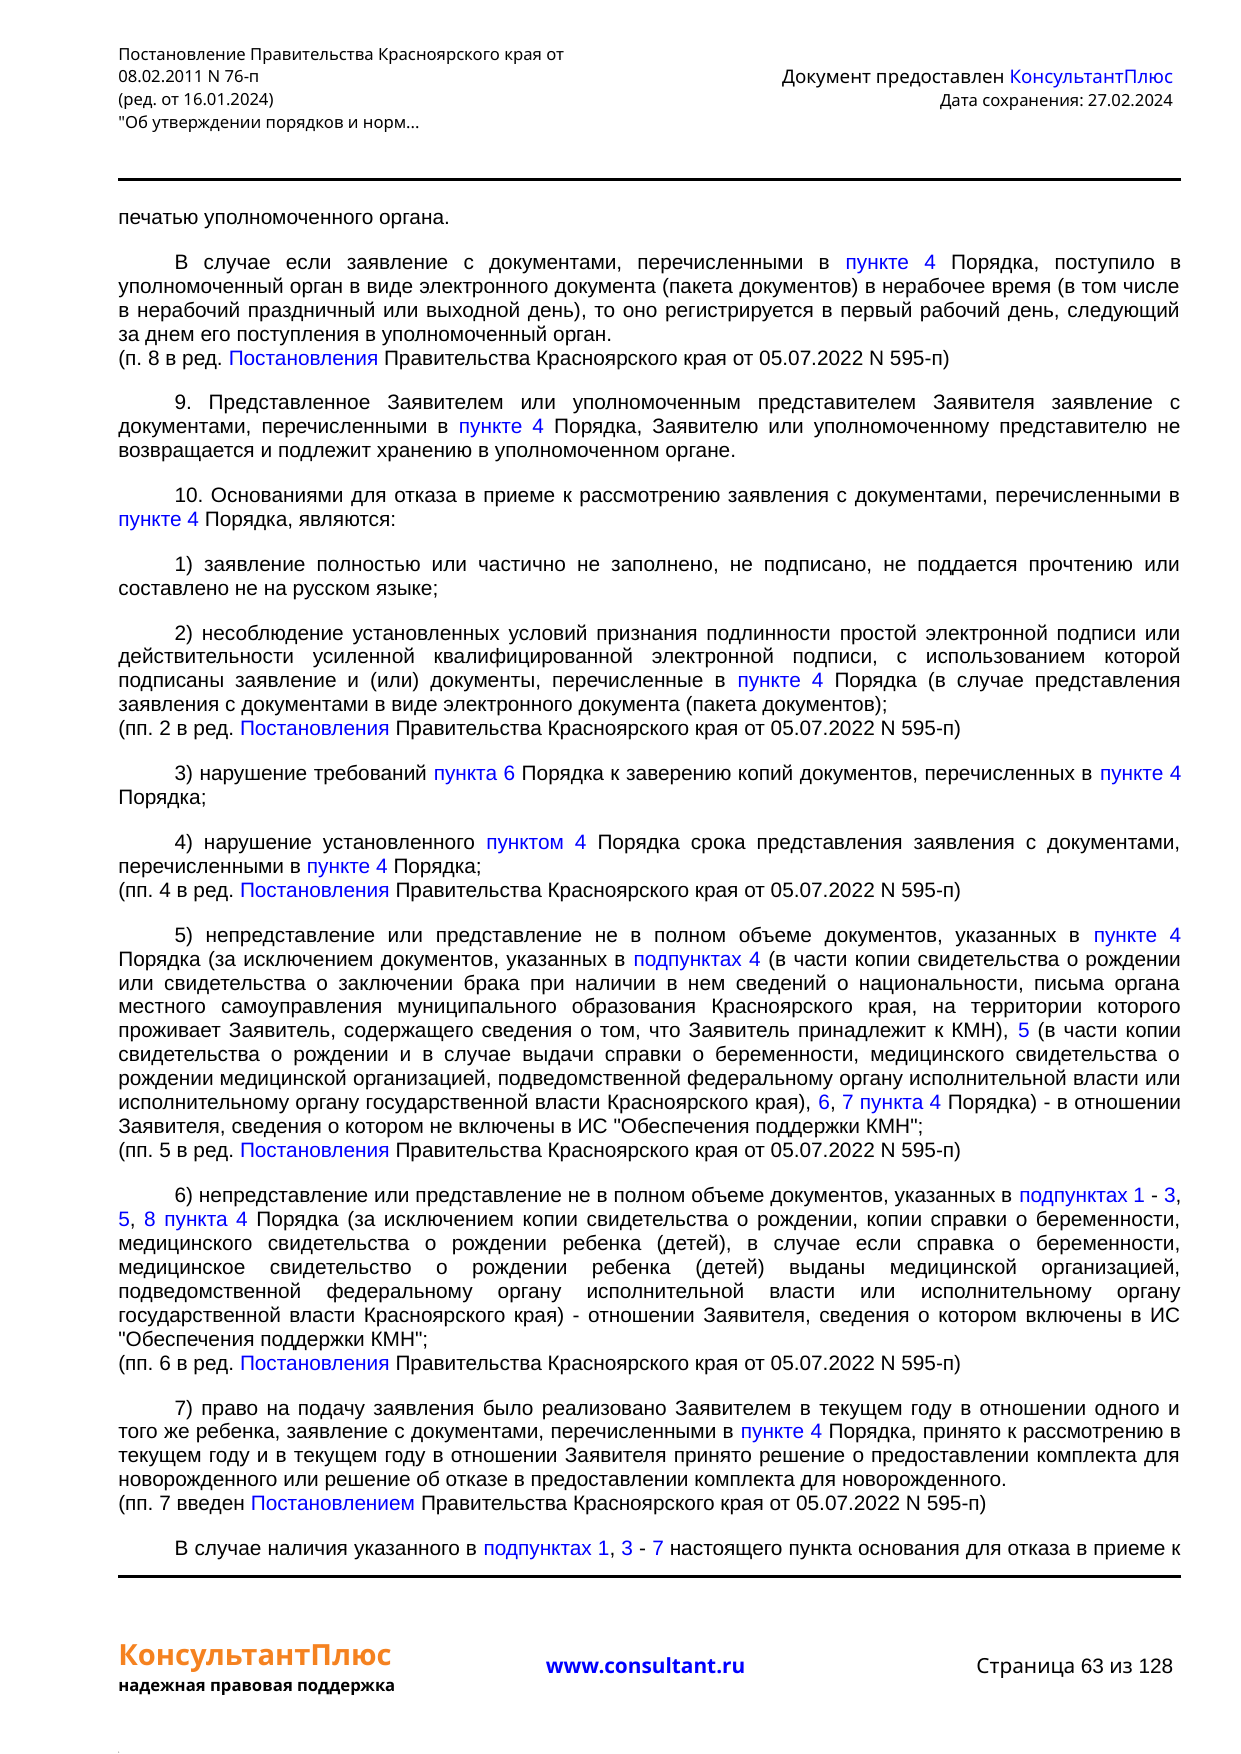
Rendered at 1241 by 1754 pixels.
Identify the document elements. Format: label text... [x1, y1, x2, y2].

text 5) непредставление или представление не в полном объеме документов, указанных в пункте 4 Порядка (за исключением документов, указанных в подпунктах 4 (в части копии свидетельства о рождении или свидетельства о заключении брака при наличии в нем сведений о национальности, письма органа местного самоуправления муниципального образования Красноярского края, на территории которого проживает Заявитель, содержащего сведения о том, что Заявитель принадлежит к КМН), 5 (в части копии свидетельства о рождении и в случае выдачи справки о беременности, медицинского свидетельства о рождении медицинской организацией, подведомственной федеральному органу исполнительной власти или исполнительному органу государственной власти Красноярского края), 6, 7 пункта 4 Порядка) - в отношении Заявителя, сведения о котором не включены в ИС "Обеспечения поддержки КМН"; [118, 922, 1181, 1138]
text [118, 1536, 1181, 1560]
text 3) нарушение требований пункта 6 Порядка к заверению копий документов, перечисленных в пункте 4 Порядка; [118, 761, 1181, 809]
text (пп. 2 в ред. Постановления Правительства Красноярского края от 05.07.2022 N 595-п) [118, 716, 1181, 740]
text В случае если заявление с документами, перечисленными в пункте 4 Порядка, поступило в уполномоченный орган в виде электронного документа (пакета документов) в нерабочее время (в том числе в нерабочий праздничный или выходной день), то оно регистрируется в первый рабочий день, следующий за днем его поступления в уполномоченный орган. [118, 249, 1181, 345]
text (пп. 7 введен Постановлением Правительства Красноярского края от 05.07.2022 N 595-п) [118, 1491, 1181, 1515]
text 9. Представленное Заявителем или уполномоченным представителем Заявителя заявление с документами, перечисленными в пункте 4 Порядка, Заявителю или уполномоченному представителю не возвращается и подлежит хранению в уполномоченном органе. [118, 390, 1181, 462]
text 2) несоблюдение установленных условий признания подлинности простой электронной подписи или действительности усиленной квалифицированной электронной подписи, с использованием которой подписаны заявление и (или) документы, перечисленные в пункте 4 Порядка (в случае представления заявления с документами в виде электронного документа (пакета документов); [118, 620, 1181, 716]
text 1) заявление полностью или частично не заполнено, не подписано, не поддается прочтению или составлено не на русском языке; [118, 552, 1181, 599]
text (пп. 4 в ред. Постановления Правительства Красноярского края от 05.07.2022 N 595-п) [118, 878, 1181, 902]
text (п. 8 в ред. Постановления Правительства Красноярского края от 05.07.2022 N 595-п) [118, 345, 1181, 369]
text 10. Основаниями для отказа в приеме к рассмотрению заявления с документами, перечисленными в пункте 4 Порядка, являются: [118, 483, 1181, 531]
text 6) непредставление или представление не в полном объеме документов, указанных в подпунктах 1 - 3, 5, 8 пункта 4 Порядка (за исключением копии свидетельства о рождении, копии справки о беременности, медицинского свидетельства о рождении ребенка (детей), в случае если справка о беременности, медицинское свидетельство о рождении ребенка (детей) выданы медицинской организацией, подведомственной федеральному органу исполнительной власти или исполнительному органу государственной власти Красноярского края) - отношении Заявителя, сведения о котором включены в ИС "Обеспечения поддержки КМН"; [118, 1183, 1181, 1351]
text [118, 205, 1181, 229]
text (пп. 5 в ред. Постановления Правительства Красноярского края от 05.07.2022 N 595-п) [118, 1138, 1181, 1162]
text (пп. 6 в ред. Постановления Правительства Красноярского края от 05.07.2022 N 595-п) [118, 1351, 1181, 1374]
text 7) право на подачу заявления было реализовано Заявителем в текущем году в отношении одного и того же ребенка, заявление с документами, перечисленными в пункте 4 Порядка, принято к рассмотрению в текущем году и в текущем году в отношении Заявителя принято решение о предоставлении комплекта для новорожденного или решение об отказе в предоставлении комплекта для новорожденного. [118, 1395, 1181, 1491]
text 4) нарушение установленного пунктом 4 Порядка срока представления заявления с документами, перечисленными в пункте 4 Порядка; [118, 830, 1181, 878]
